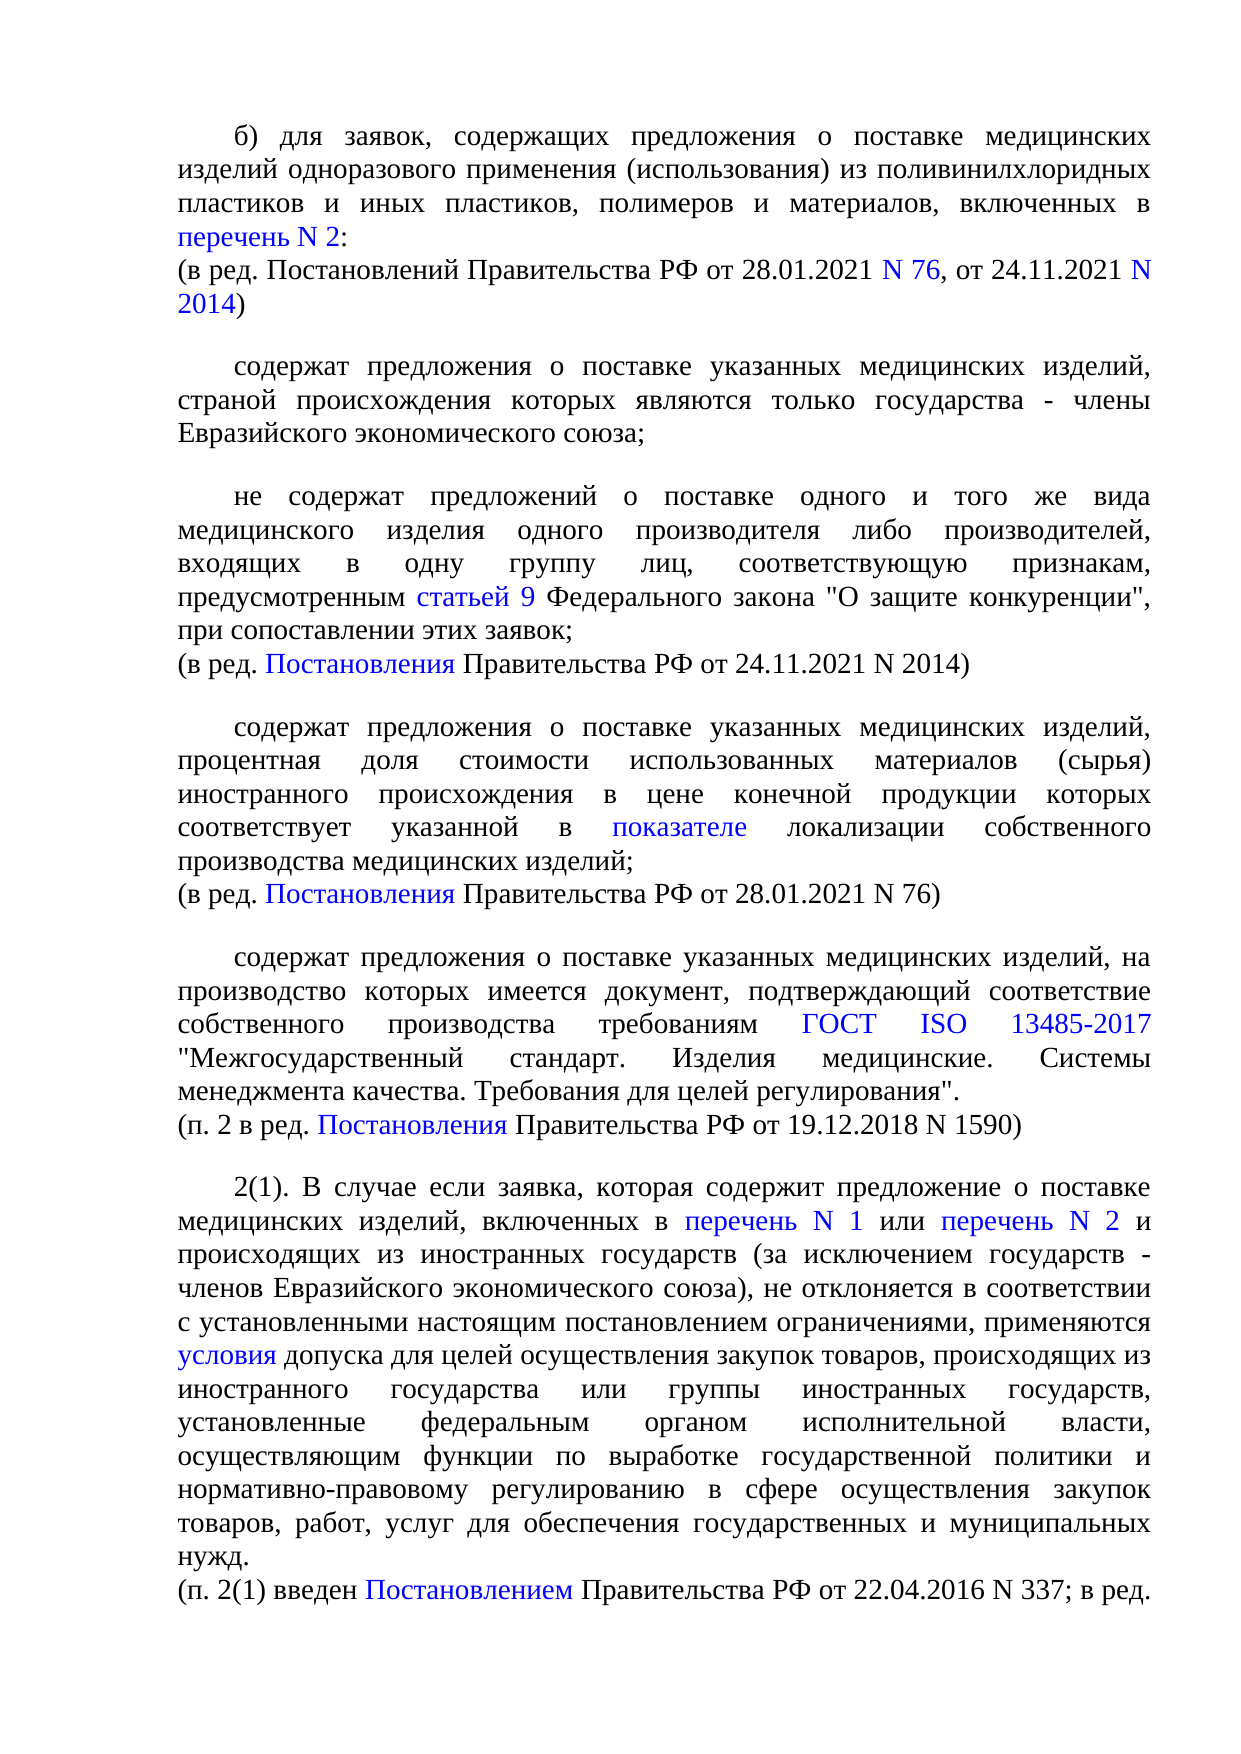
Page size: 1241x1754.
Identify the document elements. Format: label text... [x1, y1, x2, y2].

text (п. 2 в ред. Постановления Правительства РФ от 19.12.2018 N 1590) [177, 1107, 1152, 1140]
text (в ред. Постановлений Правительства РФ от 28.01.2021 N 76, от 24.11.2021 N 2014) [177, 252, 1152, 319]
text 2(1). В случае если заявка, которая содержит предложение о поставке медицинских изделий, включенных в перечень N 1 или перечень N 2 и происходящих из иностранных государств (за исключением государств - членов Евразийского экономического союза), не отклоняется в соответствии с установленными настоящим постановлением ограничениями, применяются условия допуска для целей осуществления закупок товаров, происходящих из иностранного государства или группы иностранных государств, установленные федеральным органом исполнительной власти, осуществляющим функции по выработке государственной политики и нормативно-правовому регулированию в сфере осуществления закупок товаров, работ, услуг для обеспечения государственных и муниципальных нужд. [177, 1169, 1152, 1572]
text б) для заявок, содержащих предложения о поставке медицинских изделий одноразового применения (использования) из поливинилхлоридных пластиков и иных пластиков, полимеров и материалов, включенных в перечень N 2: [177, 118, 1152, 252]
text содержат предложения о поставке указанных медицинских изделий, процентная доля стоимости использованных материалов (сырья) иностранного происхождения в цене конечной продукции которых соответствует указанной в показателе локализации собственного производства медицинских изделий; [177, 709, 1152, 876]
text содержат предложения о поставке указанных медицинских изделий, на производство которых имеется документ, подтверждающий соответствие собственного производства требованиям ГОСТ ISO 13485-2017 "Межгосударственный стандарт. Изделия медицинские. Системы менеджмента качества. Требования для целей регулирования". [177, 939, 1152, 1107]
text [177, 1572, 1152, 1606]
text (в ред. Постановления Правительства РФ от 24.11.2021 N 2014) [177, 646, 1152, 679]
text (в ред. Постановления Правительства РФ от 28.01.2021 N 76) [177, 876, 1152, 910]
